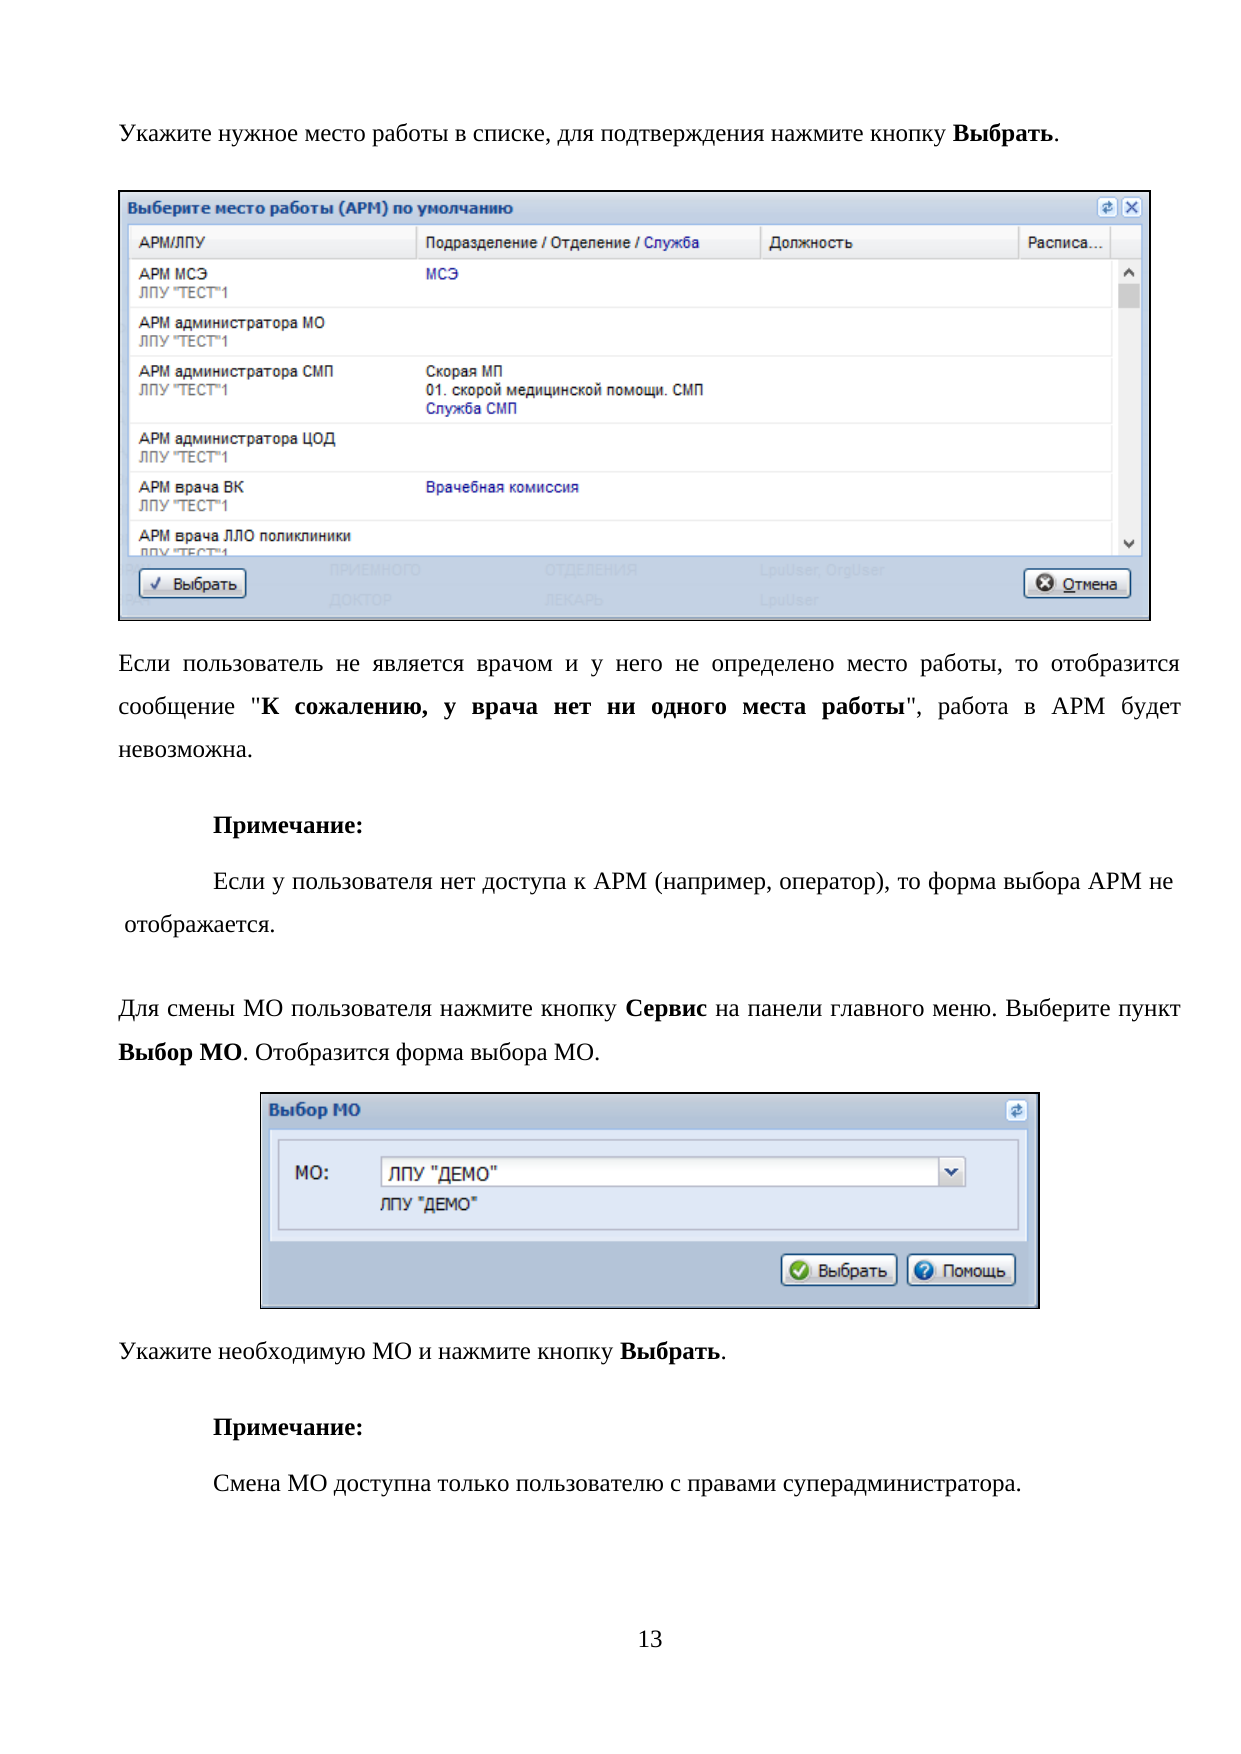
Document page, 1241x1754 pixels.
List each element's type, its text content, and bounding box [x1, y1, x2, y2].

table_header Примечание: Смена МО доступна только пользователю с правами суперадминистратора. [118, 1392, 1181, 1550]
text Если пользователь не является врачом и у него не определено место работы, то отобразится сообщение "К сожалению, у врача нет ни одного места работы", работа в АРМ будет невозможна. [118, 648, 1181, 763]
picture [261, 1094, 1038, 1308]
text Укажите нужное место работы в списке, для подтверждения нажмите кнопку Выбрать. [118, 118, 1181, 147]
text Укажите необходимую МО и нажмите кнопку Выбрать. [118, 1336, 1181, 1365]
text Для смены МО пользователя нажмите кнопку Сервис на панели главного меню. Выберите пункт Выбор МО. Отобразится форма выбора МО. [118, 993, 1181, 1065]
picture [120, 192, 1149, 620]
table_header Примечание: Если у пользователя нет доступа к АРМ (например, оператор), то форма выбора АРМ не отображается. [118, 790, 1181, 991]
